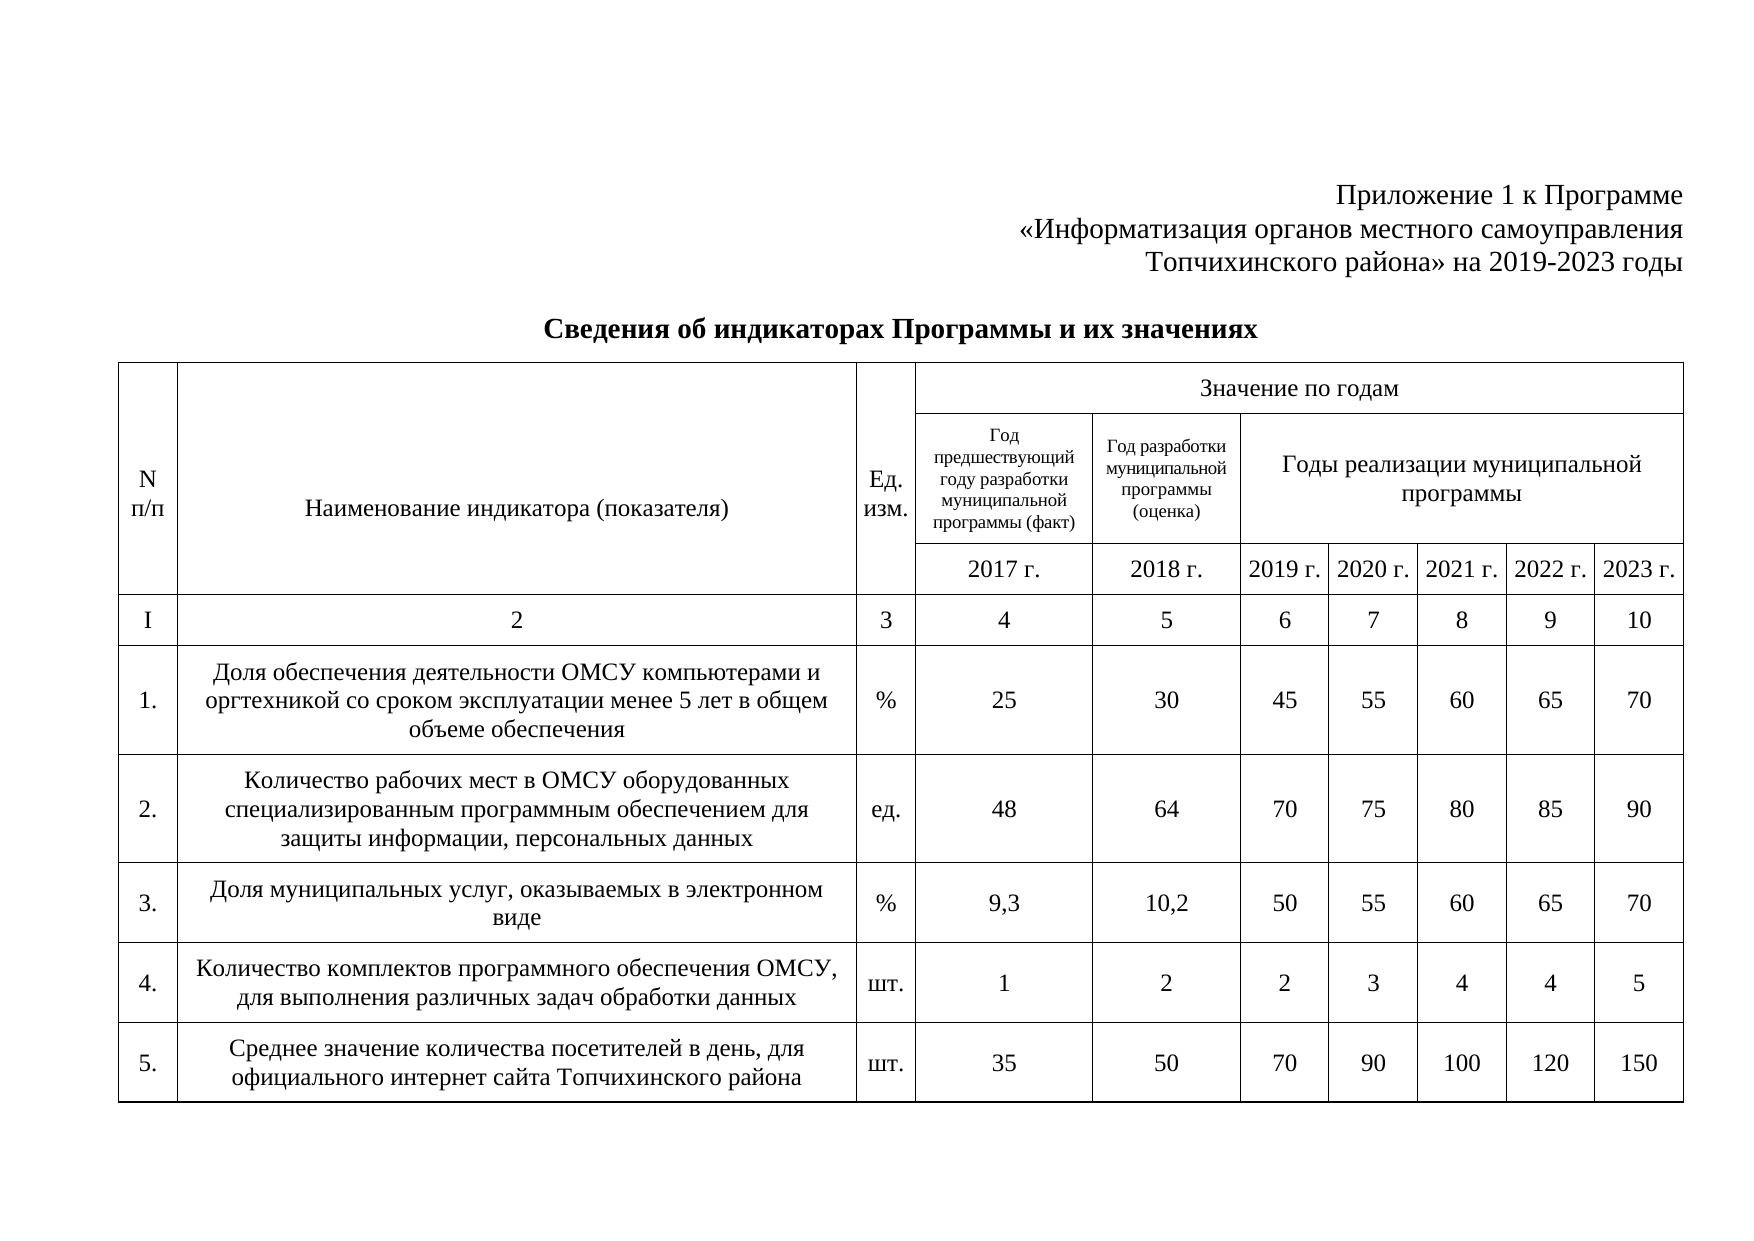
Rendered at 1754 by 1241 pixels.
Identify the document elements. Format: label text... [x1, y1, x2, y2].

table_cell шт. [857, 1023, 915, 1101]
table_cell 65 [1507, 646, 1594, 753]
text Сведения об индикаторах Программы и их значениях [118, 311, 1683, 345]
table_cell 2 [1241, 943, 1328, 1022]
text «Информатизация органов местного самоуправления Топчихинского района» на 2019-2023 годы [960, 211, 1683, 278]
table_cell 3. [119, 863, 177, 942]
table_cell 48 [916, 755, 1092, 862]
table_cell 85 [1507, 755, 1594, 862]
table_cell 70 [1241, 755, 1328, 862]
table_cell Количество рабочих мест в ОМСУ оборудованных специализированным программным обеспечением для защиты информации, персональных данных [178, 755, 856, 862]
table_cell 4 [1418, 943, 1506, 1022]
table_cell 50 [1093, 1023, 1240, 1101]
table_cell 2020 г. [1329, 544, 1417, 594]
table_cell 4 [1507, 943, 1594, 1022]
table_cell 4 [916, 595, 1092, 645]
table_cell 7 [1329, 595, 1417, 645]
table_cell 9,3 [916, 863, 1092, 942]
table_cell 2 [178, 595, 856, 645]
table_cell Год разработки муниципальной программы (оценка) [1093, 414, 1240, 543]
table_cell 60 [1418, 646, 1506, 753]
table_cell 2022 г. [1507, 544, 1594, 594]
table_cell 50 [1241, 863, 1328, 942]
table_cell 5. [119, 1023, 177, 1101]
table_cell 90 [1595, 755, 1683, 862]
table_cell Доля обеспечения деятельности ОМСУ компьютерами и оргтехникой со сроком эксплуатации менее 5 лет в общем объеме обеспечения [178, 646, 856, 753]
table_cell 70 [1241, 1023, 1328, 1101]
table_cell 25 [916, 646, 1092, 753]
table_cell 64 [1093, 755, 1240, 862]
table_cell 55 [1329, 863, 1417, 942]
table_cell Среднее значение количества посетителей в день, для официального интернет сайта Топчихинского района [178, 1023, 856, 1101]
table_cell 120 [1507, 1023, 1594, 1101]
table_cell 90 [1329, 1023, 1417, 1101]
table_cell 2018 г. [1093, 544, 1240, 594]
table_cell 2019 г. [1241, 544, 1328, 594]
table_cell 2 [1093, 943, 1240, 1022]
table_cell 1. [119, 646, 177, 753]
table_cell 100 [1418, 1023, 1506, 1101]
table_cell I [119, 595, 177, 645]
table_cell 2. [119, 755, 177, 862]
table_cell Годы реализации муниципальной программы [1241, 414, 1683, 543]
table_cell 150 [1595, 1023, 1683, 1101]
table_cell Год предшествующий году разработки муниципальной программы (факт) [916, 414, 1092, 543]
table_cell 8 [1418, 595, 1506, 645]
table_cell 2023 г. [1595, 544, 1683, 594]
table_cell 10,2 [1093, 863, 1240, 942]
text Приложение 1 к Программе [960, 177, 1683, 211]
table_cell ед. [857, 755, 915, 862]
table_cell шт. [857, 943, 915, 1022]
table_cell 2021 г. [1418, 544, 1506, 594]
table_cell 55 [1329, 646, 1417, 753]
table_cell 65 [1507, 863, 1594, 942]
table_cell 5 [1595, 943, 1683, 1022]
table_cell Доля муниципальных услуг, оказываемых в электронном виде [178, 863, 856, 942]
table_cell % [857, 646, 915, 753]
table_cell 30 [1093, 646, 1240, 753]
table_cell 70 [1595, 863, 1683, 942]
table_cell 4. [119, 943, 177, 1022]
table_cell 75 [1329, 755, 1417, 862]
table_cell 3 [1329, 943, 1417, 1022]
table_cell 9 [1507, 595, 1594, 645]
table_cell 45 [1241, 646, 1328, 753]
table_header Наименование индикатора (показателя) [178, 363, 856, 594]
table_header Ед. изм. [857, 363, 915, 594]
table_cell 3 [857, 595, 915, 645]
table_cell 60 [1418, 863, 1506, 942]
table_cell 2017 г. [916, 544, 1092, 594]
table_header N п/п [119, 363, 177, 594]
table_cell % [857, 863, 915, 942]
table_cell Количество комплектов программного обеспечения ОМСУ, для выполнения различных задач обработки данных [178, 943, 856, 1022]
table_cell 6 [1241, 595, 1328, 645]
table_cell 10 [1595, 595, 1683, 645]
table_cell 70 [1595, 646, 1683, 753]
table_cell 80 [1418, 755, 1506, 862]
table_header Значение по годам [916, 363, 1683, 413]
table_cell 35 [916, 1023, 1092, 1101]
table_cell 1 [916, 943, 1092, 1022]
table_cell 5 [1093, 595, 1240, 645]
